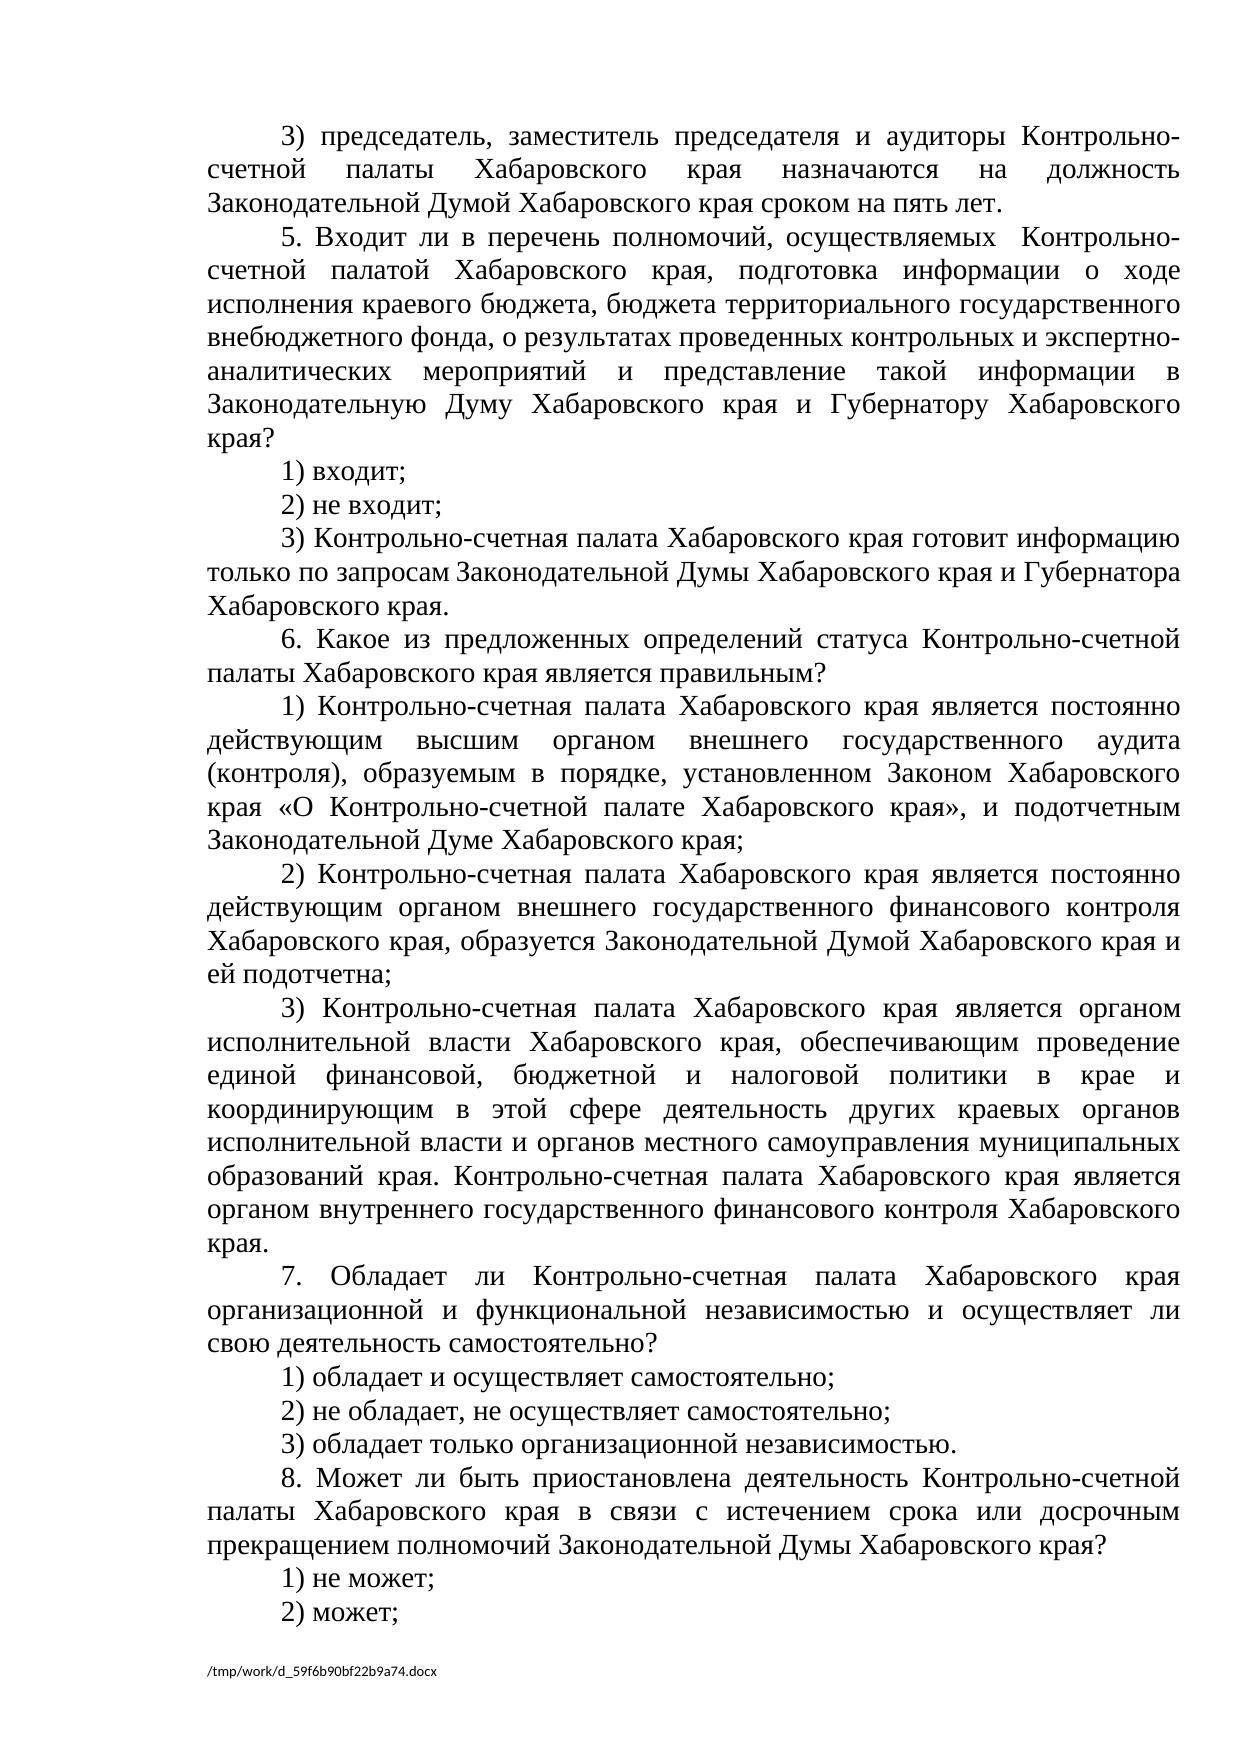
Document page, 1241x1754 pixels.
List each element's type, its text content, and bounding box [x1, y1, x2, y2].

text 2) Контрольно-счетная палата Хабаровского края является постоянно действующим органом внешнего государственного финансового контроля Хабаровского края, образуется Законодательной Думой Хабаровского края и ей подотчетна; [207, 856, 1181, 990]
text 2) не обладает, не осуществляет самостоятельно; [207, 1393, 1181, 1426]
text 2) не входит; [207, 487, 1181, 521]
text 3) председатель, заместитель председателя и аудиторы Контрольно-счетной палаты Хабаровского края назначаются на должность Законодательной Думой Хабаровского края сроком на пять лет. [207, 118, 1181, 219]
text 1) обладает и осуществляет самостоятельно; [207, 1359, 1181, 1393]
text 8. Может ли быть приостановлена деятельность Контрольно-счетной палаты Хабаровского края в связи с истечением срока или досрочным прекращением полномочий Законодательной Думы Хабаровского края? [207, 1460, 1181, 1560]
text 7. Обладает ли Контрольно-счетная палата Хабаровского края организационной и функциональной независимостью и осуществляет ли свою деятельность самостоятельно? [207, 1258, 1181, 1359]
text 1) входит; [207, 453, 1181, 487]
text 2) может; [207, 1594, 1181, 1627]
text 5. Входит ли в перечень полномочий, осуществляемых Контрольно-счетной палатой Хабаровского края, подготовка информации о ходе исполнения краевого бюджета, бюджета территориального государственного внебюджетного фонда, о результатах проведенных контрольных и экспертно-аналитических мероприятий и представление такой информации в Законодательную Думу Хабаровского края и Губернатору Хабаровского края? [207, 219, 1181, 453]
text 6. Какое из предложенных определений статуса Контрольно-счетной палаты Хабаровского края является правильным? [207, 621, 1181, 688]
text 1) не может; [207, 1560, 1181, 1594]
text 1) Контрольно-счетная палата Хабаровского края является постоянно действующим высшим органом внешнего государственного аудита (контроля), образуемым в порядке, установленном Законом Хабаровского края «О Контрольно-счетной палате Хабаровского края», и подотчетным Законодательной Думе Хабаровского края; [207, 688, 1181, 856]
text 3) Контрольно-счетная палата Хабаровского края является органом исполнительной власти Хабаровского края, обеспечивающим проведение единой финансовой, бюджетной и налоговой политики в крае и координирующим в этой сфере деятельность других краевых органов исполнительной власти и органов местного самоуправления муниципальных образований края. Контрольно-счетная палата Хабаровского края является органом внутреннего государственного финансового контроля Хабаровского края. [207, 990, 1181, 1258]
text 3) обладает только организационной независимостью. [207, 1426, 1181, 1460]
text 3) Контрольно-счетная палата Хабаровского края готовит информацию только по запросам Законодательной Думы Хабаровского края и Губернатора Хабаровского края. [207, 521, 1181, 621]
